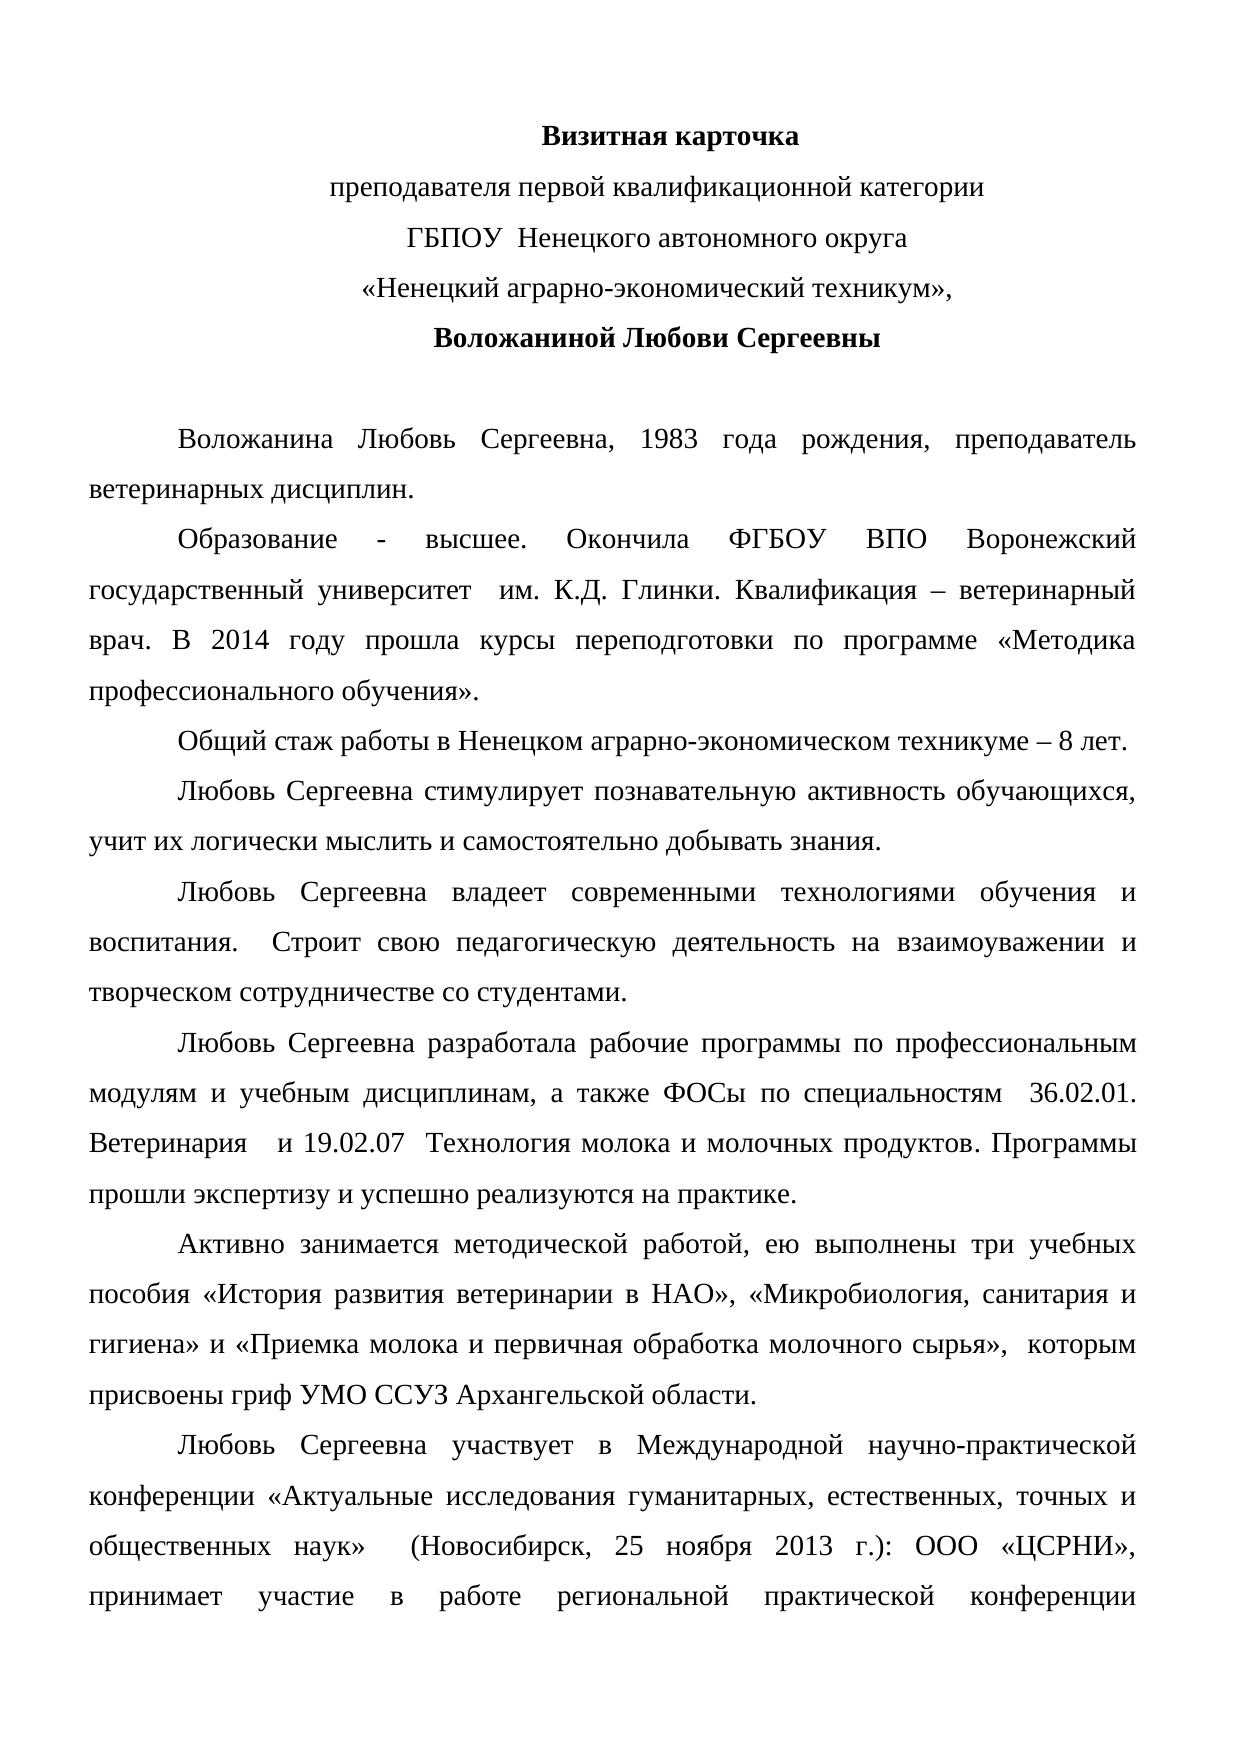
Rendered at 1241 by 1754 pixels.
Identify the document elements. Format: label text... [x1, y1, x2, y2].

text «Ненецкий аграрно-экономический техникум», [177, 270, 1137, 304]
text Воложанина Любовь Сергеевна, 1983 года рождения, преподаватель ветеринарных дисциплин. [88, 421, 1137, 505]
text Активно занимается методической работой, ею выполнены три учебных пособия «История развития ветеринарии в НАО», «Микробиология, санитария и гигиена» и «Приемка молока и первичная обработка молочного сырья», которым присвоены гриф УМО ССУЗ Архангельской области. [88, 1226, 1137, 1411]
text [88, 1427, 1137, 1612]
text Любовь Сергеевна владеет современными технологиями обучения и воспитания. Строит свою педагогическую деятельность на взаимоуважении и творческом сотрудничестве со студентами. [88, 874, 1137, 1008]
text Любовь Сергеевна стимулирует познавательную активность обучающихся, учит их логически мыслить и самостоятельно добывать знания. [88, 773, 1137, 857]
text ГБПОУ Ненецкого автономного округа [177, 220, 1137, 253]
text Общий стаж работы в Ненецком аграрно-экономическом техникуме – 8 лет. [88, 723, 1137, 756]
text Визитная карточка [177, 118, 1137, 152]
text Воложаниной Любови Сергеевны [177, 320, 1137, 354]
text преподавателя первой квалификационной категории [177, 169, 1137, 203]
text Любовь Сергеевна разработала рабочие программы по профессиональным модулям и учебным дисциплинам, а также ФОСы по специальностям 36.02.01. Ветеринария и 19.02.07 Технология молока и молочных продуктов. Программы прошли экспертизу и успешно реализуются на практике. [88, 1025, 1137, 1209]
text Образование - высшее. Окончила ФГБОУ ВПО Воронежский государственный университет им. К.Д. Глинки. Квалификация – ветеринарный врач. В 2014 году прошла курсы переподготовки по программе «Методика профессионального обучения». [88, 522, 1137, 706]
